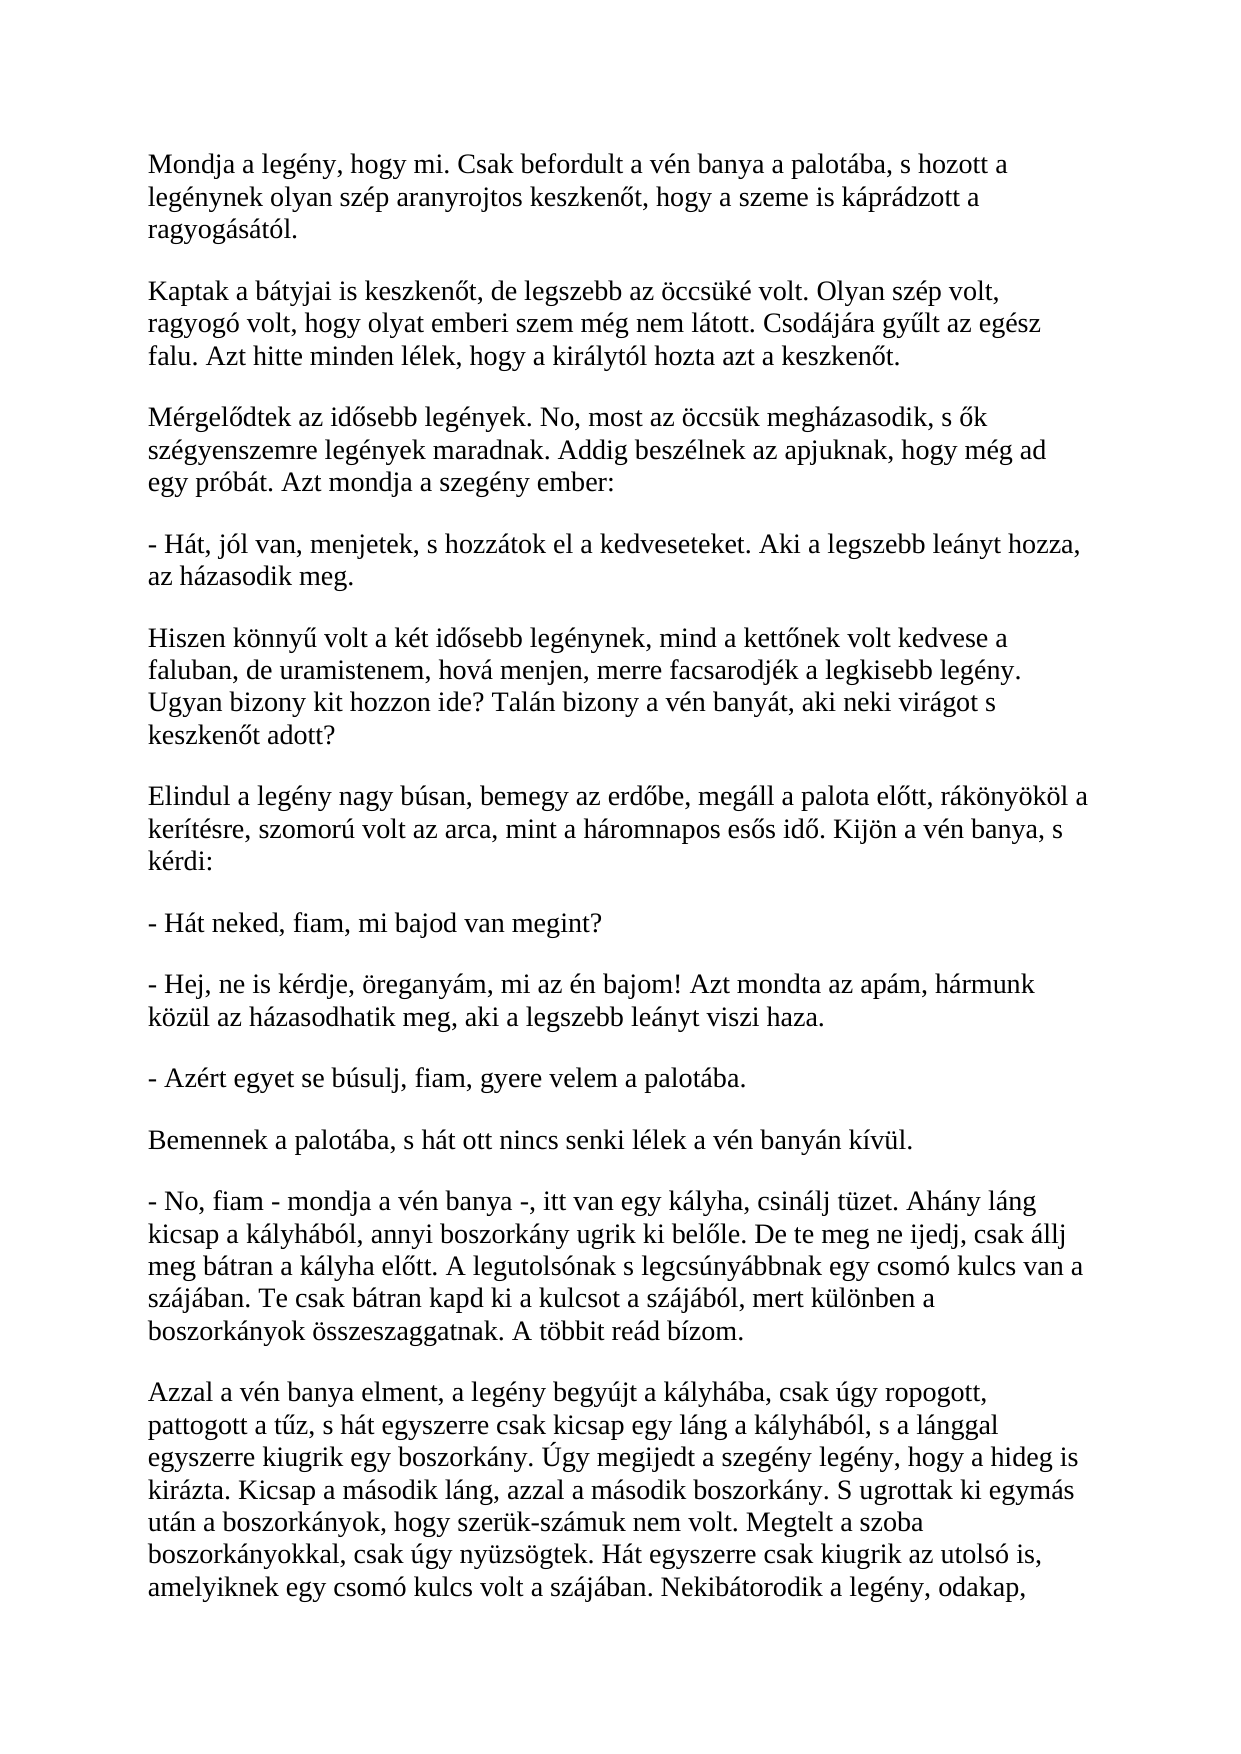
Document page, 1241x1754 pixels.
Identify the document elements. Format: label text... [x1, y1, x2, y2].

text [148, 1376, 1093, 1602]
text - Azért egyet se búsulj, fiam, gyere velem a palotába. [148, 1061, 1093, 1094]
text - No, fiam - mondja a vén banya -, itt van egy kályha, csinálj tüzet. Ahány láng kicsap a kályhából, annyi boszorkány ugrik ki belőle. De te meg ne ijedj, csak állj meg bátran a kályha előtt. A legutolsónak s legcsúnyábbnak egy csomó kulcs van a szájában. Te csak bátran kapd ki a kulcsot a szájából, mert különben a boszorkányok összeszaggatnak. A többit reád bízom. [148, 1184, 1093, 1346]
text Mondja a legény, hogy mi. Csak befordult a vén banya a palotába, s hozott a legénynek olyan szép aranyrojtos keszkenőt, hogy a szeme is káprádzott a ragyogásától. [148, 148, 1093, 245]
text Bemennek a palotába, s hát ott nincs senki lélek a vén banyán kívül. [148, 1123, 1093, 1155]
text Kaptak a bátyjai is keszkenőt, de legszebb az öccsüké volt. Olyan szép volt, ragyogó volt, hogy olyat emberi szem még nem látott. Csodájára gyűlt az egész falu. Azt hitte minden lélek, hogy a királytól hozta azt a keszkenőt. [148, 274, 1093, 371]
text - Hát, jól van, menjetek, s hozzátok el a kedveseteket. Aki a legszebb leányt hozza, az házasodik meg. [148, 527, 1093, 591]
text - Hej, ne is kérdje, öreganyám, mi az én bajom! Azt mondta az apám, hármunk közül az házasodhatik meg, aki a legszebb leányt viszi haza. [148, 967, 1093, 1032]
text Mérgelődtek az idősebb legények. No, most az öccsük megházasodik, s ők szégyenszemre legények maradnak. Addig beszélnek az apjuknak, hogy még ad egy próbát. Azt mondja a szegény ember: [148, 400, 1093, 497]
text - Hát neked, fiam, mi bajod van megint? [148, 906, 1093, 938]
text Elindul a legény nagy búsan, bemegy az erdőbe, megáll a palota előtt, rákönyököl a kerítésre, szomorú volt az arca, mint a háromnapos esős idő. Kijön a vén banya, s kérdi: [148, 779, 1093, 877]
text Hiszen könnyű volt a két idősebb legénynek, mind a kettőnek volt kedvese a faluban, de uramistenem, hová menjen, merre facsarodjék a legkisebb legény. Ugyan bizony kit hozzon ide? Talán bizony a vén banyát, aki neki virágot s keszkenőt adott? [148, 621, 1093, 750]
